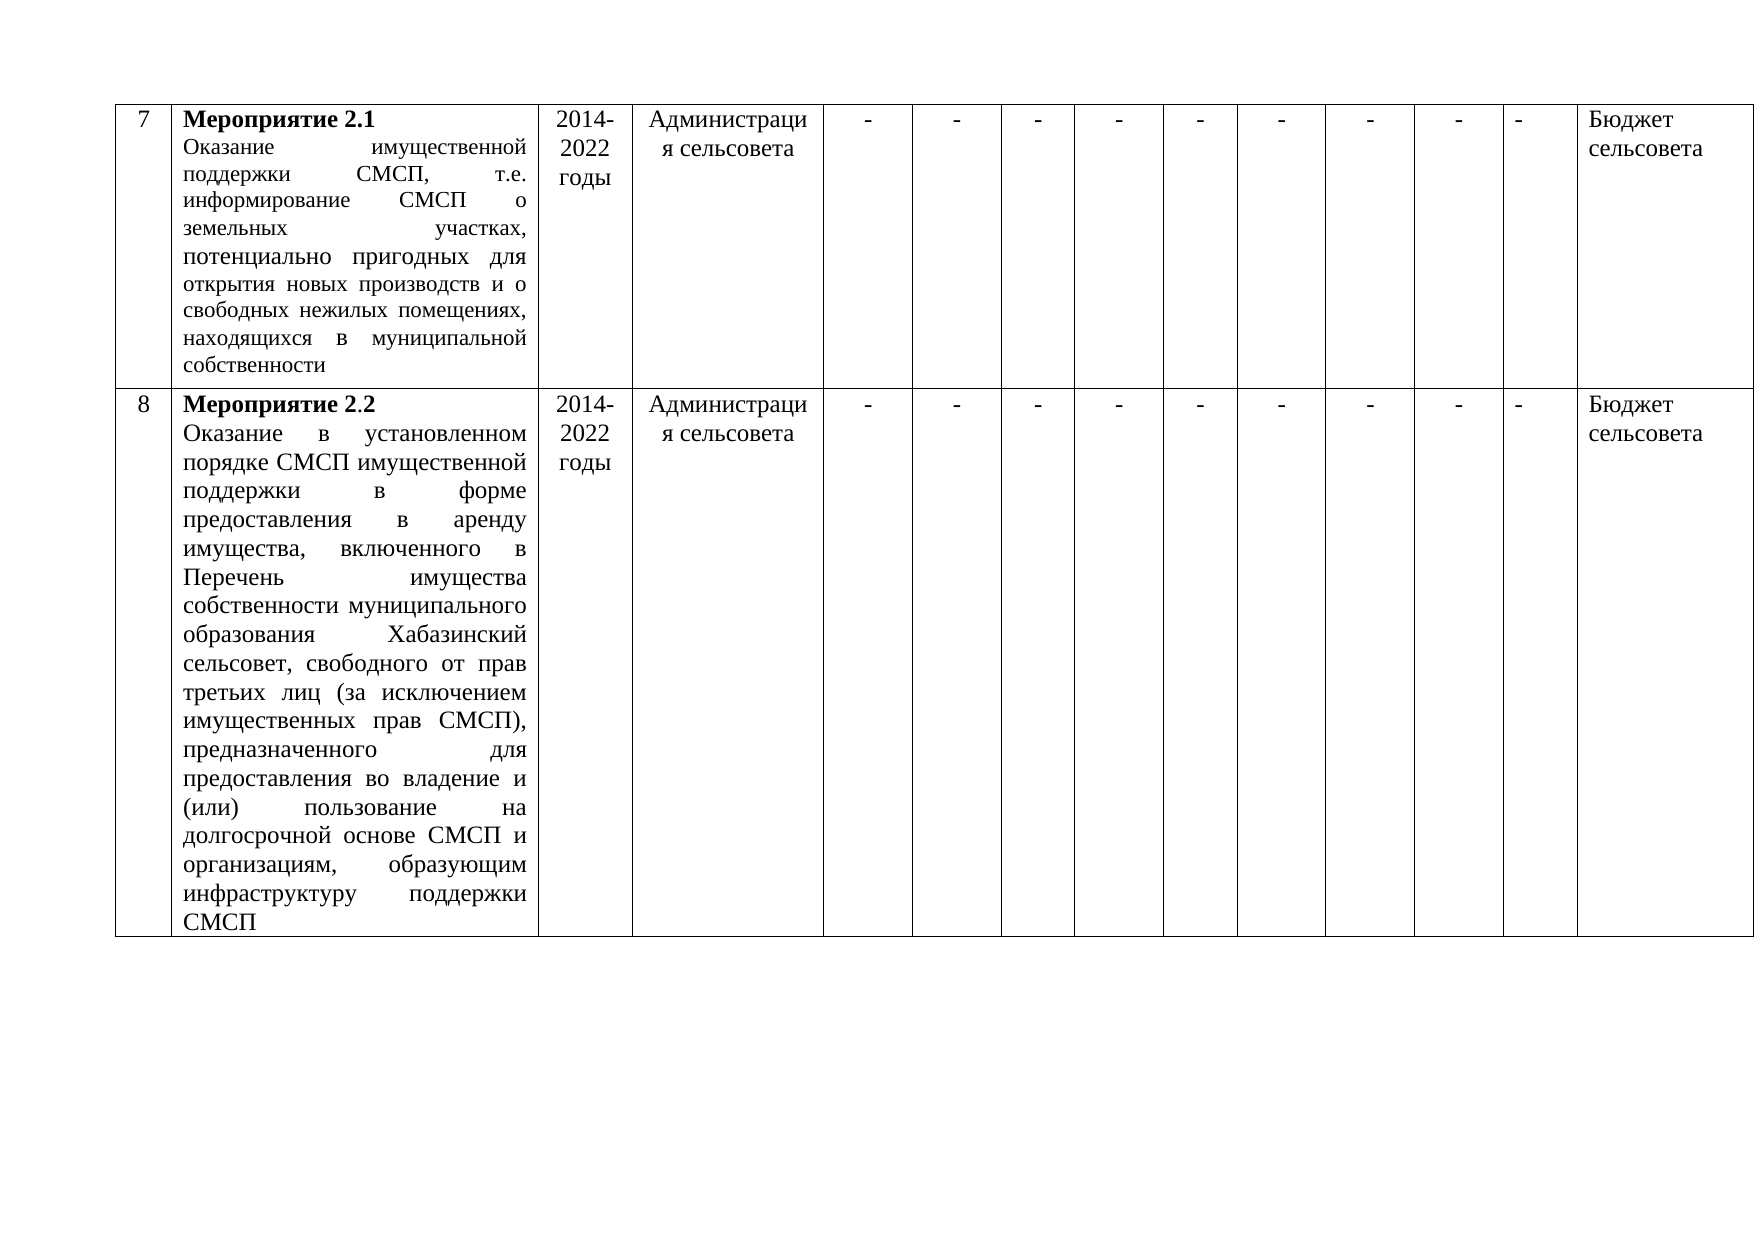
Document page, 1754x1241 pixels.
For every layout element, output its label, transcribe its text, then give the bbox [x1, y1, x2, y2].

table_cell - [1164, 389, 1237, 936]
table_cell 8 [116, 389, 171, 936]
table_cell - [1504, 389, 1577, 936]
table_cell - [1002, 105, 1074, 388]
table_cell - [1238, 105, 1325, 388]
table_cell - [824, 105, 912, 388]
table_cell - [913, 105, 1001, 388]
table_cell - [1002, 389, 1074, 936]
table_cell Мероприятие 2.2 Оказание в установленном порядке СМСП имущественной поддержки в форме предоставления в аренду имущества, включенного в Перечень имущества собственности муниципального образования Хабазинский сельсовет, свободного от прав третьих лиц (за исключением имущественных прав СМСП), предназначенного для предоставления во владение и (или) пользование на долгосрочной основе СМСП и организациям, образующим инфраструктуру поддержки СМСП [172, 389, 538, 936]
table_cell Бюджет сельсовета [1578, 389, 1753, 936]
table_cell Администрация сельсовета [633, 389, 823, 936]
table_cell Администрация сельсовета [633, 105, 823, 388]
table_cell - [913, 389, 1001, 936]
table_cell - [824, 389, 912, 936]
table_cell Бюджет сельсовета [1578, 105, 1753, 388]
table_cell - [1238, 389, 1325, 936]
table_cell - [1075, 105, 1163, 388]
table_cell - [1326, 105, 1414, 388]
table_cell - [1415, 389, 1503, 936]
table_cell 7 [116, 105, 171, 388]
table_cell - [1415, 105, 1503, 388]
table_cell Мероприятие 2.1 Оказание имущественной поддержки СМСП, т.е. информирование СМСП о земельных участках, потенциально пригодных для открытия новых производств и о свободных нежилых помещениях, находящихся в муниципальной собственности [172, 105, 538, 388]
table_cell - [1326, 389, 1414, 936]
table_cell - [1504, 105, 1577, 388]
table_cell - [1164, 105, 1237, 388]
table_cell 2014-2022 годы [539, 105, 632, 388]
table_cell 2014-2022 годы [539, 389, 632, 936]
table_cell - [1075, 389, 1163, 936]
